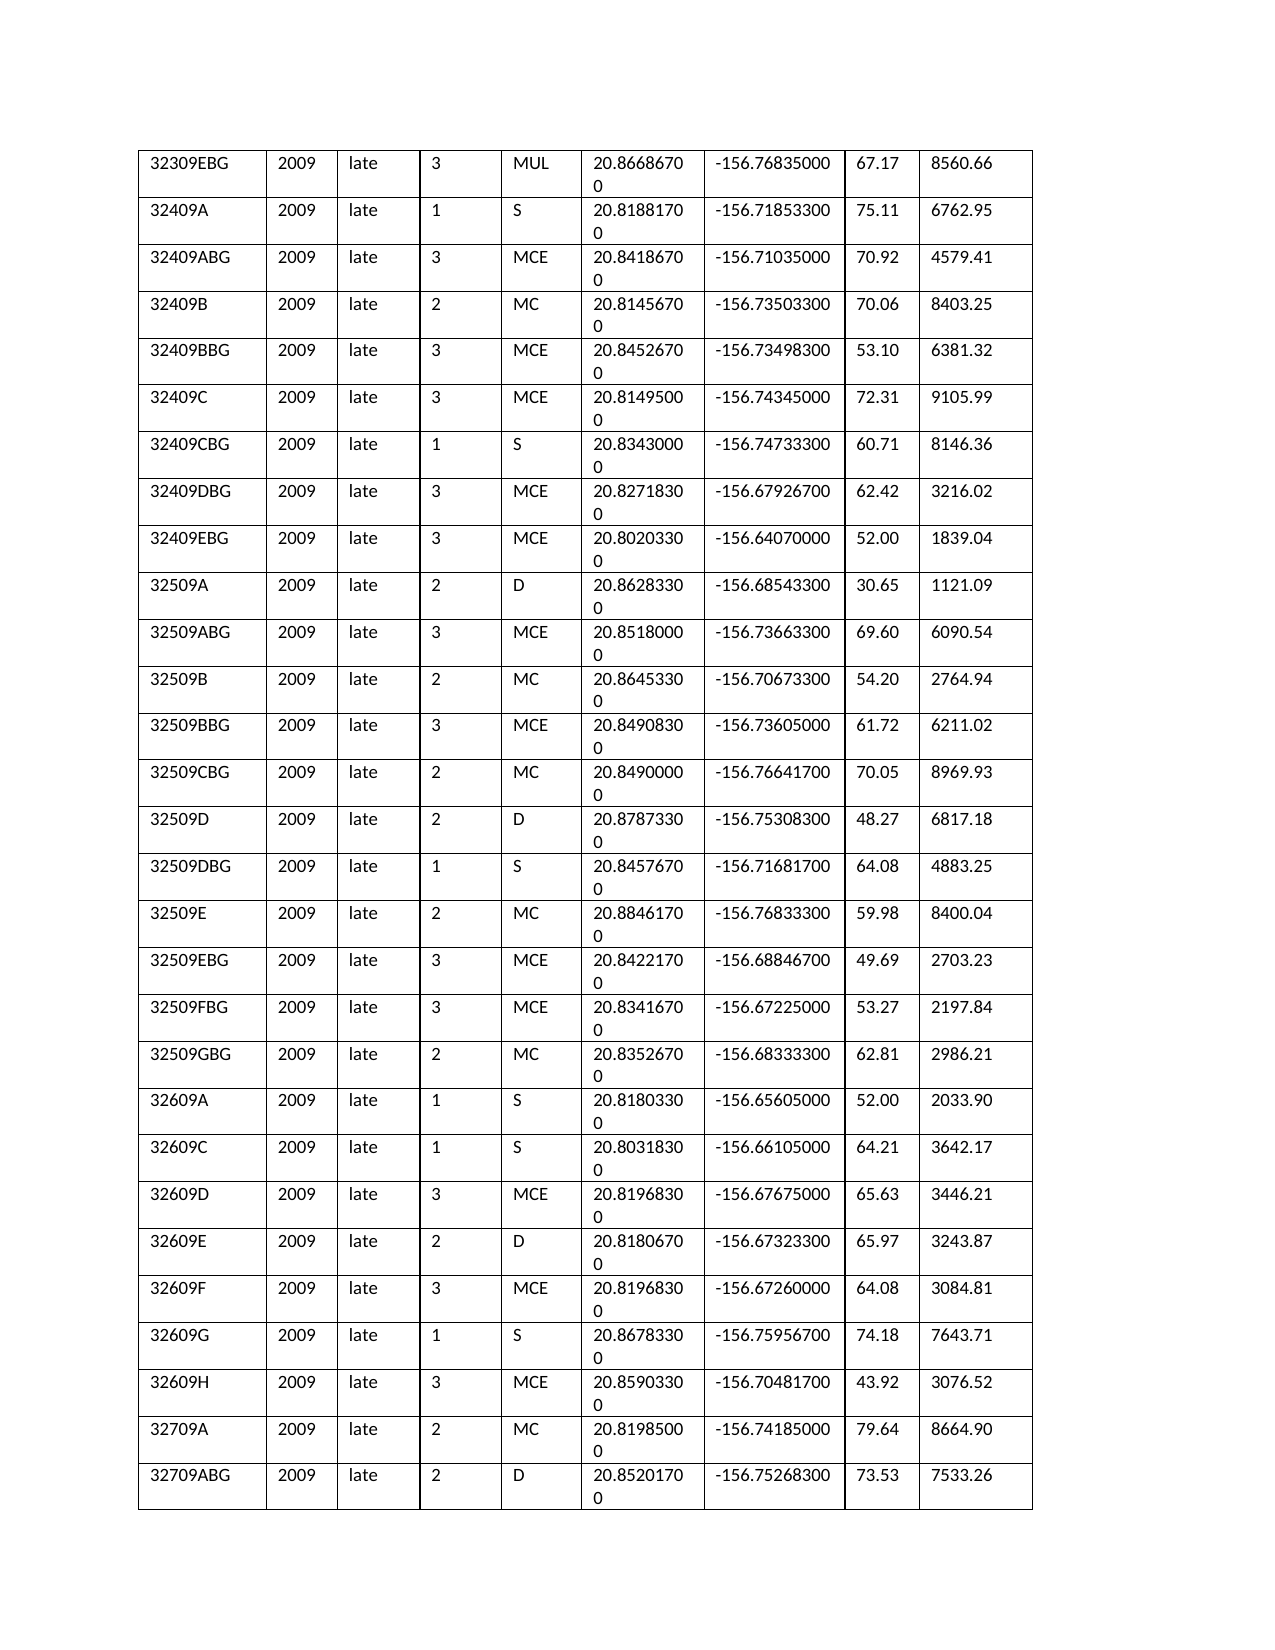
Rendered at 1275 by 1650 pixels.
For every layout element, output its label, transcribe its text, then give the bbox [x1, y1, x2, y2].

table_cell 3 [421, 948, 501, 994]
table_cell 2009 [267, 1135, 337, 1181]
table_cell -156.76641700 [705, 760, 844, 806]
table_cell late [338, 807, 419, 853]
table_cell 6817.18 [920, 807, 1032, 853]
table_cell 32309EBG [139, 151, 266, 197]
table_cell 32509DBG [139, 854, 266, 900]
table_cell 2986.21 [920, 1042, 1032, 1087]
table_cell 2009 [267, 479, 337, 525]
table_cell MCE [502, 526, 581, 572]
table_cell 1 [421, 198, 501, 244]
table_cell MCE [502, 948, 581, 994]
table_cell 49.69 [846, 948, 919, 994]
table_cell 3 [421, 479, 501, 525]
table_cell 20.87873300 [582, 807, 704, 853]
table_cell 67.17 [846, 151, 919, 197]
table_cell late [338, 1370, 419, 1416]
table_cell late [338, 760, 419, 806]
table_cell MC [502, 901, 581, 947]
table_cell 60.71 [846, 432, 919, 478]
table_cell 32509EBG [139, 948, 266, 994]
table_cell 2009 [267, 1229, 337, 1275]
table_cell 32409ABG [139, 245, 266, 291]
table_cell -156.71853300 [705, 198, 844, 244]
table_cell 32409BBG [139, 339, 266, 384]
table_cell S [502, 1089, 581, 1134]
table_cell late [338, 714, 419, 759]
table_cell -156.71035000 [705, 245, 844, 291]
table_cell 2 [421, 1417, 501, 1462]
table_cell 2 [421, 760, 501, 806]
table_cell late [338, 339, 419, 384]
table_cell MCE [502, 714, 581, 759]
table_cell 1839.04 [920, 526, 1032, 572]
table_cell 32409DBG [139, 479, 266, 525]
table_cell 62.42 [846, 479, 919, 525]
table_cell -156.74733300 [705, 432, 844, 478]
table_cell 20.83526700 [582, 1042, 704, 1087]
table_cell -156.73605000 [705, 714, 844, 759]
table_cell 2009 [267, 714, 337, 759]
table_cell MCE [502, 339, 581, 384]
table_cell 32509D [139, 807, 266, 853]
table_cell 65.97 [846, 1229, 919, 1275]
table_cell 20.84576700 [582, 854, 704, 900]
table_cell 6211.02 [920, 714, 1032, 759]
table_cell 20.80203300 [582, 526, 704, 572]
table_cell 1121.09 [920, 573, 1032, 619]
table_cell -156.71681700 [705, 854, 844, 900]
table_cell 70.92 [846, 245, 919, 291]
table_cell S [502, 1135, 581, 1181]
table_cell 1 [421, 854, 501, 900]
table_cell 32609D [139, 1182, 266, 1228]
table_cell -156.67260000 [705, 1276, 844, 1322]
table_cell -156.74185000 [705, 1417, 844, 1462]
table_cell 3216.02 [920, 479, 1032, 525]
table_cell 65.63 [846, 1182, 919, 1228]
table_cell -156.75956700 [705, 1323, 844, 1369]
table_cell late [338, 1229, 419, 1275]
table_cell 32609E [139, 1229, 266, 1275]
table_cell -156.67225000 [705, 995, 844, 1041]
table_cell 2009 [267, 807, 337, 853]
table_cell 3 [421, 385, 501, 431]
table_cell 20.81968300 [582, 1276, 704, 1322]
table_cell 2 [421, 667, 501, 712]
table_cell 3 [421, 620, 501, 666]
table_cell 32609F [139, 1276, 266, 1322]
table_cell 64.08 [846, 1276, 919, 1322]
table_cell 32609C [139, 1135, 266, 1181]
table_cell 32409CBG [139, 432, 266, 478]
table_cell -156.74345000 [705, 385, 844, 431]
table_cell 3446.21 [920, 1182, 1032, 1228]
table_cell 32609H [139, 1370, 266, 1416]
table_cell late [338, 245, 419, 291]
table_cell -156.67675000 [705, 1182, 844, 1228]
table_cell 32409A [139, 198, 266, 244]
table_cell late [338, 1089, 419, 1134]
table_cell MCE [502, 1276, 581, 1322]
table_cell 2009 [267, 854, 337, 900]
table_cell 32509BBG [139, 714, 266, 759]
table_cell late [338, 432, 419, 478]
table_cell 9105.99 [920, 385, 1032, 431]
table_cell late [338, 198, 419, 244]
table_cell 69.60 [846, 620, 919, 666]
table_cell 79.64 [846, 1417, 919, 1462]
table_cell 2009 [267, 245, 337, 291]
table_cell MCE [502, 1182, 581, 1228]
table_cell MC [502, 1042, 581, 1087]
table_cell 32509A [139, 573, 266, 619]
table_cell 2009 [267, 948, 337, 994]
table_cell 52.00 [846, 526, 919, 572]
table_cell 3642.17 [920, 1135, 1032, 1181]
table_cell late [338, 1135, 419, 1181]
table_cell 8560.66 [920, 151, 1032, 197]
table_cell 52.00 [846, 1089, 919, 1134]
table_cell 32509E [139, 901, 266, 947]
table_cell -156.64070000 [705, 526, 844, 572]
table_cell 2009 [267, 151, 337, 197]
table_cell 20.81985000 [582, 1417, 704, 1462]
table_cell 2 [421, 1042, 501, 1087]
table_cell 72.31 [846, 385, 919, 431]
table_cell 61.72 [846, 714, 919, 759]
table_cell 2009 [267, 620, 337, 666]
table_cell 1 [421, 1135, 501, 1181]
table_cell 20.88461700 [582, 901, 704, 947]
table_cell 2 [421, 573, 501, 619]
table_cell 30.65 [846, 573, 919, 619]
table_cell 2 [421, 901, 501, 947]
table_cell -156.67323300 [705, 1229, 844, 1275]
table_cell 1 [421, 1323, 501, 1369]
table_cell 20.80318300 [582, 1135, 704, 1181]
table_cell MCE [502, 1370, 581, 1416]
table_cell 2009 [267, 526, 337, 572]
table_cell 20.86283300 [582, 573, 704, 619]
table_cell 20.81881700 [582, 198, 704, 244]
table_cell MCE [502, 385, 581, 431]
table_cell 20.86783300 [582, 1323, 704, 1369]
table_cell 53.10 [846, 339, 919, 384]
table_cell 2009 [267, 432, 337, 478]
table_cell 20.85180000 [582, 620, 704, 666]
table_cell 4883.25 [920, 854, 1032, 900]
table_cell late [338, 1276, 419, 1322]
table_cell S [502, 1323, 581, 1369]
table_cell 7643.71 [920, 1323, 1032, 1369]
table_cell late [338, 1182, 419, 1228]
table_cell 32509B [139, 667, 266, 712]
table_cell 3 [421, 995, 501, 1041]
table_cell 20.86686700 [582, 151, 704, 197]
table_cell 2 [421, 807, 501, 853]
table_cell 6090.54 [920, 620, 1032, 666]
table_cell MUL [502, 151, 581, 197]
table_cell -156.75308300 [705, 807, 844, 853]
table_cell 3 [421, 1370, 501, 1416]
table_cell D [502, 1229, 581, 1275]
table_cell 2009 [267, 667, 337, 712]
table_cell S [502, 854, 581, 900]
table_cell 64.21 [846, 1135, 919, 1181]
table_cell late [338, 151, 419, 197]
table_cell -156.66105000 [705, 1135, 844, 1181]
table_cell 2009 [267, 1370, 337, 1416]
table_cell 20.85903300 [582, 1370, 704, 1416]
table_cell 2764.94 [920, 667, 1032, 712]
table_cell 2009 [267, 760, 337, 806]
table_cell S [502, 198, 581, 244]
table_cell late [338, 573, 419, 619]
table_cell 2 [421, 1229, 501, 1275]
table_cell late [338, 620, 419, 666]
table_cell 2197.84 [920, 995, 1032, 1041]
table_cell 20.86453300 [582, 667, 704, 712]
table_cell 53.27 [846, 995, 919, 1041]
table_cell 20.84221700 [582, 948, 704, 994]
table_cell late [338, 385, 419, 431]
table_cell 8146.36 [920, 432, 1032, 478]
table_cell 32409C [139, 385, 266, 431]
table_cell 32609G [139, 1323, 266, 1369]
table_cell late [338, 526, 419, 572]
table_cell 70.05 [846, 760, 919, 806]
table_cell 74.18 [846, 1323, 919, 1369]
table_cell D [502, 1464, 581, 1509]
table_cell -156.73663300 [705, 620, 844, 666]
table_cell late [338, 292, 419, 337]
table_cell 3 [421, 1182, 501, 1228]
table_cell 1 [421, 1089, 501, 1134]
table_cell 20.81806700 [582, 1229, 704, 1275]
table_cell 20.81968300 [582, 1182, 704, 1228]
table_cell 20.84526700 [582, 339, 704, 384]
table_cell 32609A [139, 1089, 266, 1134]
table_cell 62.81 [846, 1042, 919, 1087]
table_cell D [502, 807, 581, 853]
table_cell late [338, 1323, 419, 1369]
table_cell late [338, 1417, 419, 1462]
table_cell 3 [421, 245, 501, 291]
table_cell -156.73503300 [705, 292, 844, 337]
table_cell 73.53 [846, 1464, 919, 1509]
table_cell late [338, 1042, 419, 1087]
table_cell 1 [421, 432, 501, 478]
table_cell 75.11 [846, 198, 919, 244]
table_cell D [502, 573, 581, 619]
table_cell 2 [421, 1464, 501, 1509]
table_cell -156.76835000 [705, 151, 844, 197]
table_cell 8400.04 [920, 901, 1032, 947]
table_cell 3 [421, 714, 501, 759]
table_cell -156.65605000 [705, 1089, 844, 1134]
table_cell 70.06 [846, 292, 919, 337]
table_cell -156.67926700 [705, 479, 844, 525]
table_cell -156.70673300 [705, 667, 844, 712]
table_cell 2009 [267, 1323, 337, 1369]
table_cell 64.08 [846, 854, 919, 900]
table_cell 20.84900000 [582, 760, 704, 806]
table_cell 54.20 [846, 667, 919, 712]
table_cell MC [502, 1417, 581, 1462]
table_cell 2009 [267, 1276, 337, 1322]
table_cell 20.85201700 [582, 1464, 704, 1509]
table_cell 2009 [267, 385, 337, 431]
table_cell 2009 [267, 1182, 337, 1228]
table_cell 4579.41 [920, 245, 1032, 291]
table_cell 20.84186700 [582, 245, 704, 291]
table_cell late [338, 995, 419, 1041]
table_cell MC [502, 667, 581, 712]
table_cell 2009 [267, 1464, 337, 1509]
table_cell 2703.23 [920, 948, 1032, 994]
table_cell 32509CBG [139, 760, 266, 806]
table_cell -156.68543300 [705, 573, 844, 619]
table_cell 20.81495000 [582, 385, 704, 431]
table_cell 20.83416700 [582, 995, 704, 1041]
table_cell 2009 [267, 198, 337, 244]
table_cell MCE [502, 245, 581, 291]
table_cell late [338, 479, 419, 525]
table_cell late [338, 667, 419, 712]
table_cell 48.27 [846, 807, 919, 853]
table_cell 2009 [267, 1042, 337, 1087]
table_cell 20.81803300 [582, 1089, 704, 1134]
table_cell 2009 [267, 901, 337, 947]
table_cell 20.83430000 [582, 432, 704, 478]
table_cell 59.98 [846, 901, 919, 947]
table_cell 8403.25 [920, 292, 1032, 337]
table_cell -156.68333300 [705, 1042, 844, 1087]
table_cell 20.81456700 [582, 292, 704, 337]
table_cell -156.73498300 [705, 339, 844, 384]
table_cell 2009 [267, 1089, 337, 1134]
table_cell 3 [421, 1276, 501, 1322]
table_cell MCE [502, 479, 581, 525]
table_cell 32409B [139, 292, 266, 337]
table_cell -156.75268300 [705, 1464, 844, 1509]
table_cell 2033.90 [920, 1089, 1032, 1134]
table_cell 32509GBG [139, 1042, 266, 1087]
table_cell 43.92 [846, 1370, 919, 1416]
table_cell 2009 [267, 339, 337, 384]
table_cell late [338, 1464, 419, 1509]
table_cell late [338, 901, 419, 947]
table_cell 2009 [267, 573, 337, 619]
table_cell 2009 [267, 292, 337, 337]
table_cell 32709A [139, 1417, 266, 1462]
table_cell 6762.95 [920, 198, 1032, 244]
table_cell late [338, 854, 419, 900]
table_cell 8664.90 [920, 1417, 1032, 1462]
table_cell late [338, 948, 419, 994]
table_cell 20.84908300 [582, 714, 704, 759]
table_cell 6381.32 [920, 339, 1032, 384]
table_cell MCE [502, 620, 581, 666]
table_cell 32709ABG [139, 1464, 266, 1509]
table_cell 2009 [267, 995, 337, 1041]
table_cell 3 [421, 151, 501, 197]
table_cell 7533.26 [920, 1464, 1032, 1509]
table_cell -156.68846700 [705, 948, 844, 994]
table_cell 3076.52 [920, 1370, 1032, 1416]
table_cell 3084.81 [920, 1276, 1032, 1322]
table_cell MC [502, 760, 581, 806]
table_cell 32409EBG [139, 526, 266, 572]
table_cell 2 [421, 292, 501, 337]
table_cell S [502, 432, 581, 478]
table_cell 32509FBG [139, 995, 266, 1041]
table_cell 3243.87 [920, 1229, 1032, 1275]
table_cell -156.70481700 [705, 1370, 844, 1416]
table_cell 3 [421, 526, 501, 572]
table_cell -156.76833300 [705, 901, 844, 947]
table_cell MC [502, 292, 581, 337]
table_cell 20.82718300 [582, 479, 704, 525]
table_cell 2009 [267, 1417, 337, 1462]
table_cell MCE [502, 995, 581, 1041]
table_cell 3 [421, 339, 501, 384]
table_cell 8969.93 [920, 760, 1032, 806]
table_cell 32509ABG [139, 620, 266, 666]
